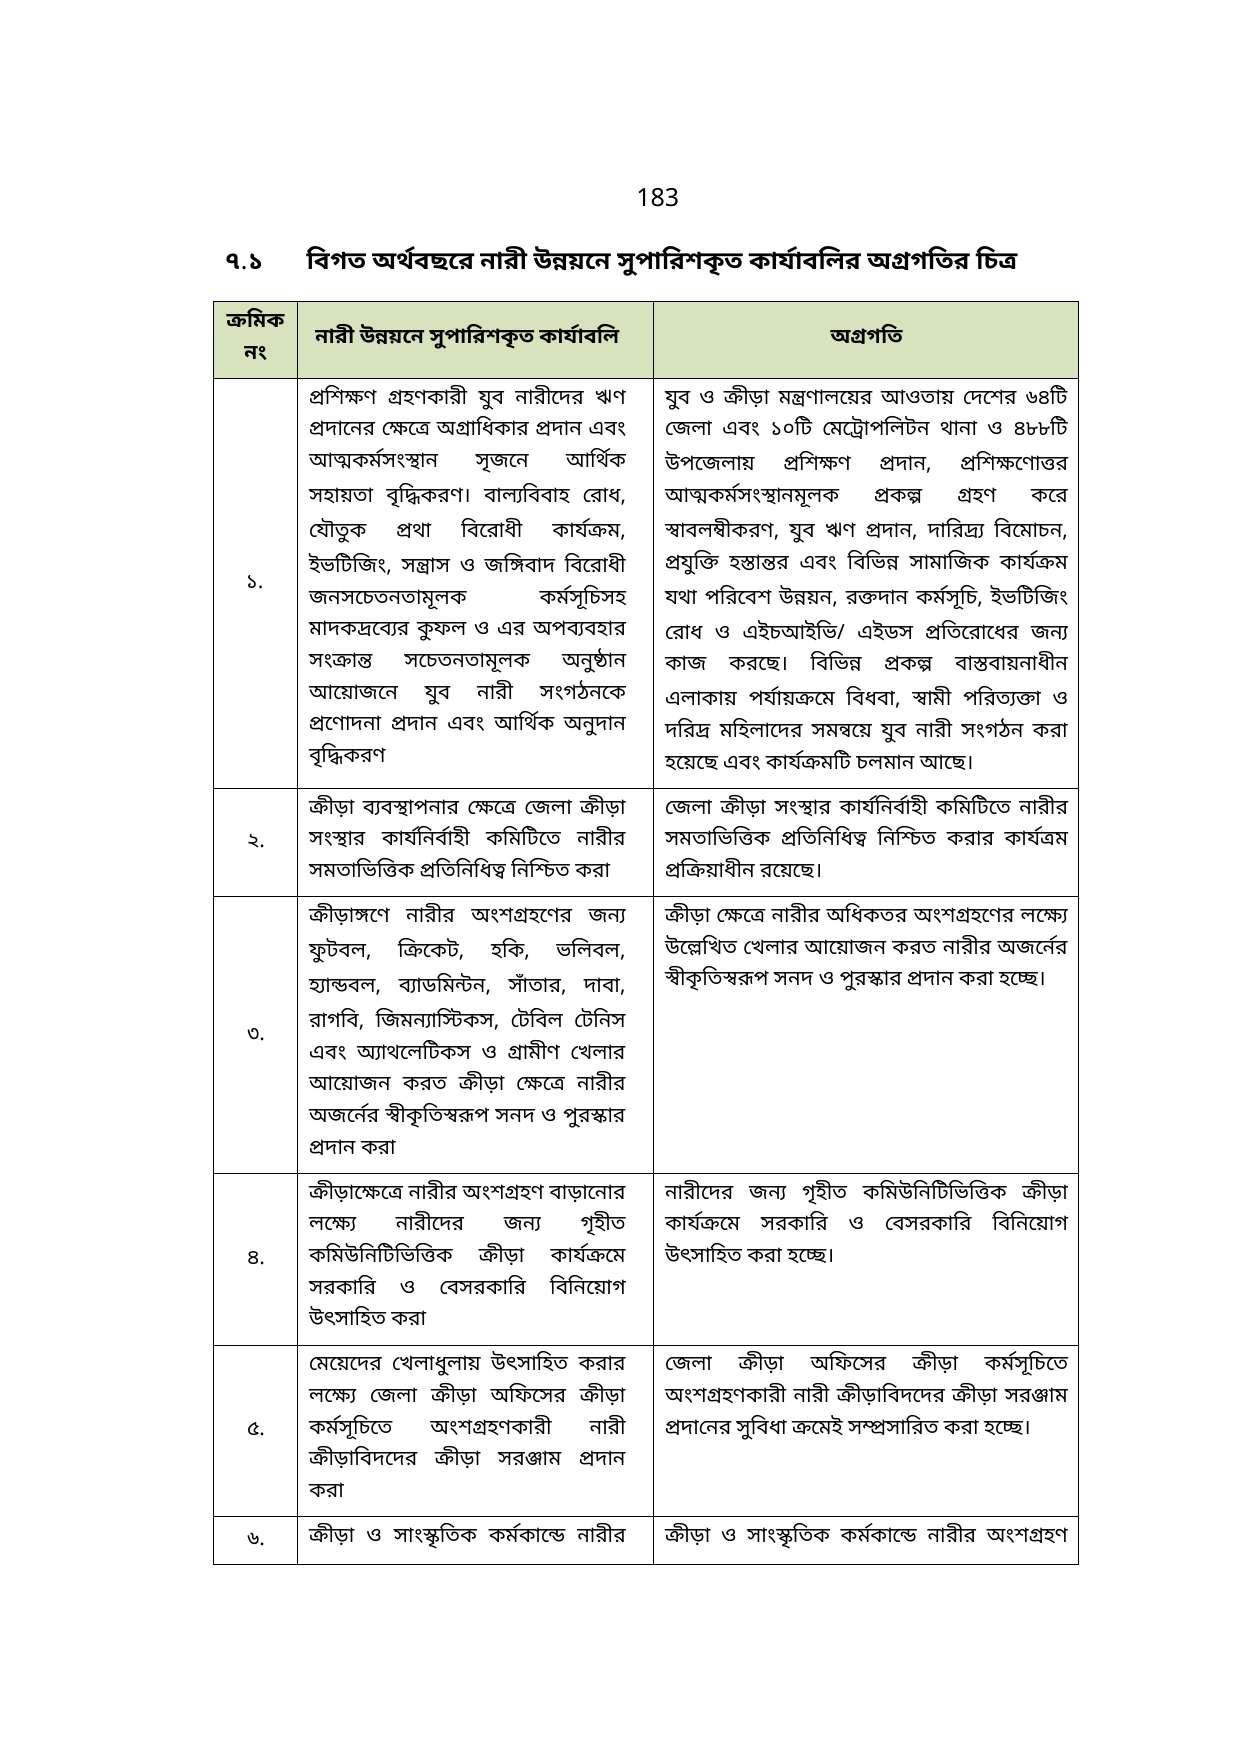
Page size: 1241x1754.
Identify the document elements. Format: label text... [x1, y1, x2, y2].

table_cell ৩. [214, 897, 297, 1173]
table_cell মেয়েদের খেলাধুলায় উৎসাহিত করার লক্ষ্যে জেলা ক্রীড়া অফিসের ক্রীড়া কর্মসূচিতে অংশগ্রহণকারী নারী ক্রীড়াবিদদের ক্রীড়া সরঞ্জাম প্রদান করা [298, 1346, 653, 1516]
table_header নারী উন্নয়নে সুপারিশকৃত কার্যাবলি [298, 302, 653, 378]
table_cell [654, 1517, 1078, 1564]
table_cell ক্রীড়া ব্যবস্থাপনার ক্ষেত্রে জেলা ক্রীড়া সংস্থার কার্যনির্বাহী কমিটিতে নারীর সমতাভিত্তিক প্রতিনিধিত্ব নিশ্চিত করা [298, 789, 653, 896]
table_cell ৪. [214, 1174, 297, 1344]
table_cell জেলা ক্রীড়া সংস্থার কার্যনির্বাহী কমিটিতে নারীর সমতাভিত্তিক প্রতিনিধিত্ব নিশ্চিত করার কার্যত্রম প্রক্রিয়াধীন রয়েছে। [654, 789, 1078, 896]
table_cell ক্রীড়াঙ্গণে নারীর অংশগ্রহণের জন্য ফুটবল, ক্রিকেট, হকি, ভলিবল, হ্যান্ডবল, ব্যাডমিন্টন, সাঁতার, দাবা, রাগবি, জিমন্যাস্টিকস, টেবিল টেনিস এবং অ্যাথলেটিকস ও গ্রামীণ খেলার আয়োজন করত ক্রীড়া ক্ষেত্রে নারীর অজর্নের স্বীকৃতিস্বরূপ সনদ ও পুরস্কার প্রদান করা [298, 897, 653, 1173]
table_cell নারীদের জন্য গৃহীত কমিউনিটিভিত্তিক ক্রীড়া কার্যক্রমে সরকারি ও বেসরকারি বিনিয়োগ উৎসাহিত করা হচ্ছে। [654, 1174, 1078, 1344]
table_cell ১. [214, 379, 297, 788]
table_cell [298, 1517, 653, 1564]
table_cell ৫. [214, 1346, 297, 1516]
table_cell ২. [214, 789, 297, 896]
table_cell প্রশিক্ষণ গ্রহণকারী যুব নারীদের ঋণ প্রদানের ক্ষেত্রে অগ্রাধিকার প্রদান এবং আত্মকর্মসংস্থান সৃজনে আর্থিক সহায়তা বৃদ্ধিকরণ। বাল্যবিবাহ রোধ, যৌতুক প্রথা বিরোধী কার্যক্রম, ইভটিজিং, সন্ত্রাস ও জঙ্গিবাদ বিরোধী জনসচেতনতামূলক কর্মসূচিসহ মাদকদ্রব্যের কুফল ও এর অপব্যবহার সংক্রান্ত সচেতনতামূলক অনুষ্ঠান আয়োজনে যুব নারী সংগঠনকে প্রণোদনা প্রদান এবং আর্থিক অনুদান বৃদ্ধিকরণ [298, 379, 653, 788]
table_cell ৬. [214, 1517, 297, 1564]
text ৭.১ বিগত অর্থবছরে নারী উন্নয়নে সুপারিশকৃত কার্যাবলির অগ্রগতির চিত্র [225, 242, 1090, 279]
table_header অগ্রগতি [654, 302, 1078, 378]
table_cell ক্রীড়া ক্ষেত্রে নারীর অধিকতর অংশগ্রহণের লক্ষ্যে উল্লেখিত খেলার আয়োজন করত নারীর অজর্নের স্বীকৃতিস্বরূপ সনদ ও পুরস্কার প্রদান করা হচ্ছে। [654, 897, 1078, 1173]
table_cell যুব ও ক্রীড়া মন্ত্রণালয়ের আওতায় দেশের ৬৪টি জেলা এবং ১০টি মেট্রোপলিটন থানা ও ৪৮৮টি উপজেলায় প্রশিক্ষণ প্রদান, প্রশিক্ষণোত্তর আত্মকর্মসংস্থানমূলক প্রকল্প গ্রহণ করে স্বাবলম্বীকরণ, যুব ঋণ প্রদান, দারিদ্র্য বিমোচন, প্রযুক্তি হস্তান্তর এবং বিভিন্ন সামাজিক কার্যক্রম যথা পরিবেশ উন্নয়ন, রক্তদান কর্মসূচি, ইভটিজিং রোধ ও এইচআইভি/ এইডস প্রতিরোধের জন্য কাজ করছে। বিভিন্ন প্রকল্প বাস্তবায়নাধীন এলাকায় পর্যায়ক্রমে বিধবা, স্বামী পরিত্যক্তা ও দরিদ্র মহিলাদের সমন্বয়ে যুব নারী সংগঠন করা হয়েছে এবং কার্যক্রমটি চলমান আছে। [654, 379, 1078, 788]
table_cell জেলা ক্রীড়া অফিসের ক্রীড়া কর্মসূচিতে অংশগ্রহণকারী নারী ক্রীড়াবিদদের ক্রীড়া সরঞ্জাম প্রদানের সুবিধা ক্রমেই সম্প্রসারিত করা হচ্ছে। [654, 1346, 1078, 1516]
table_header ক্রমিক নং [214, 302, 297, 378]
table_cell ক্রীড়াক্ষেত্রে নারীর অংশগ্রহণ বাড়ানোর লক্ষ্যে নারীদের জন্য গৃহীত কমিউনিটিভিত্তিক ক্রীড়া কার্যক্রমে সরকারি ও বেসরকারি বিনিয়োগ উৎসাহিত করা [298, 1174, 653, 1344]
